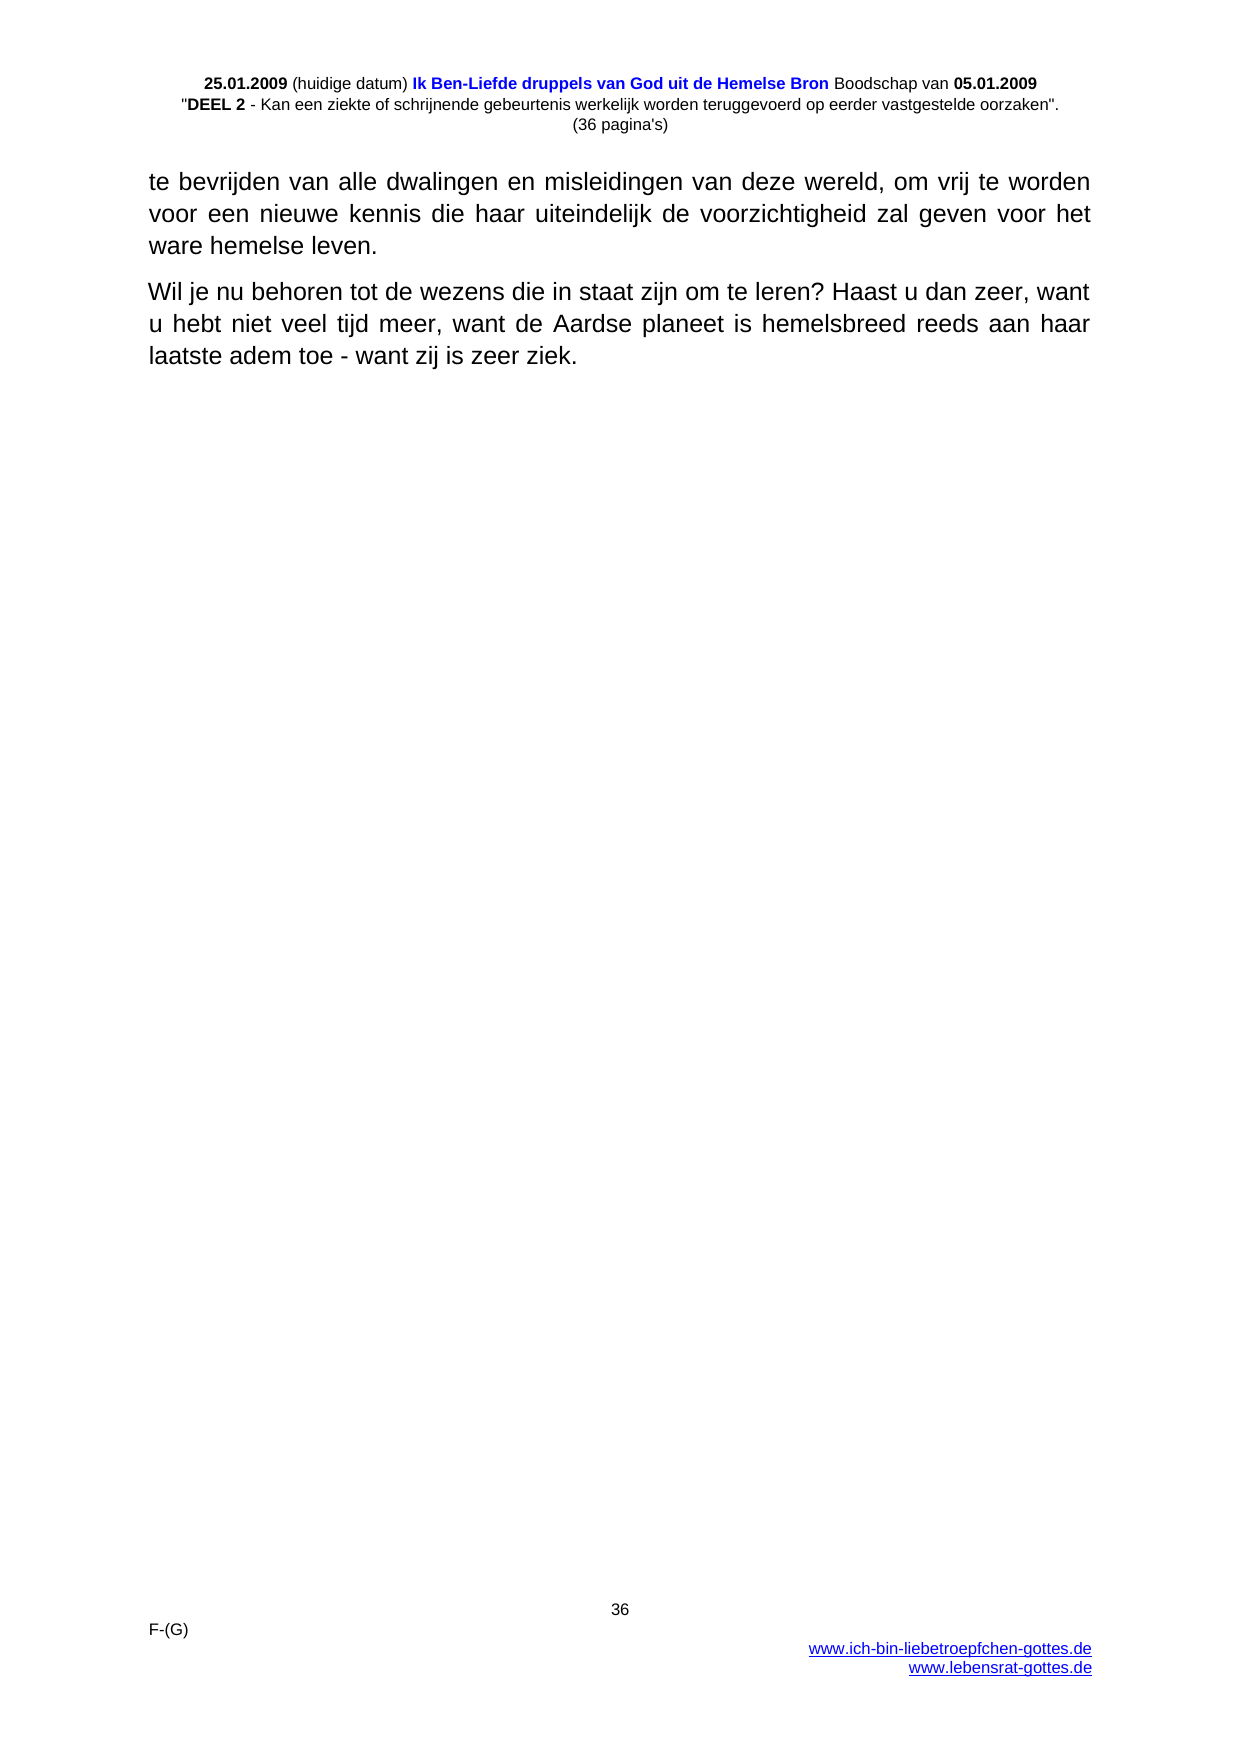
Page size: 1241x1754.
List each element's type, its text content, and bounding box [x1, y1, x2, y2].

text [148, 167, 1092, 260]
text Wil je nu behoren tot de wezens die in staat zijn om te leren? Haast u dan zeer, want u hebt niet veel tijd meer, want de Aardse planeet is hemelsbreed reeds aan haar laatste adem toe - want zij is zeer ziek. [148, 277, 1092, 370]
